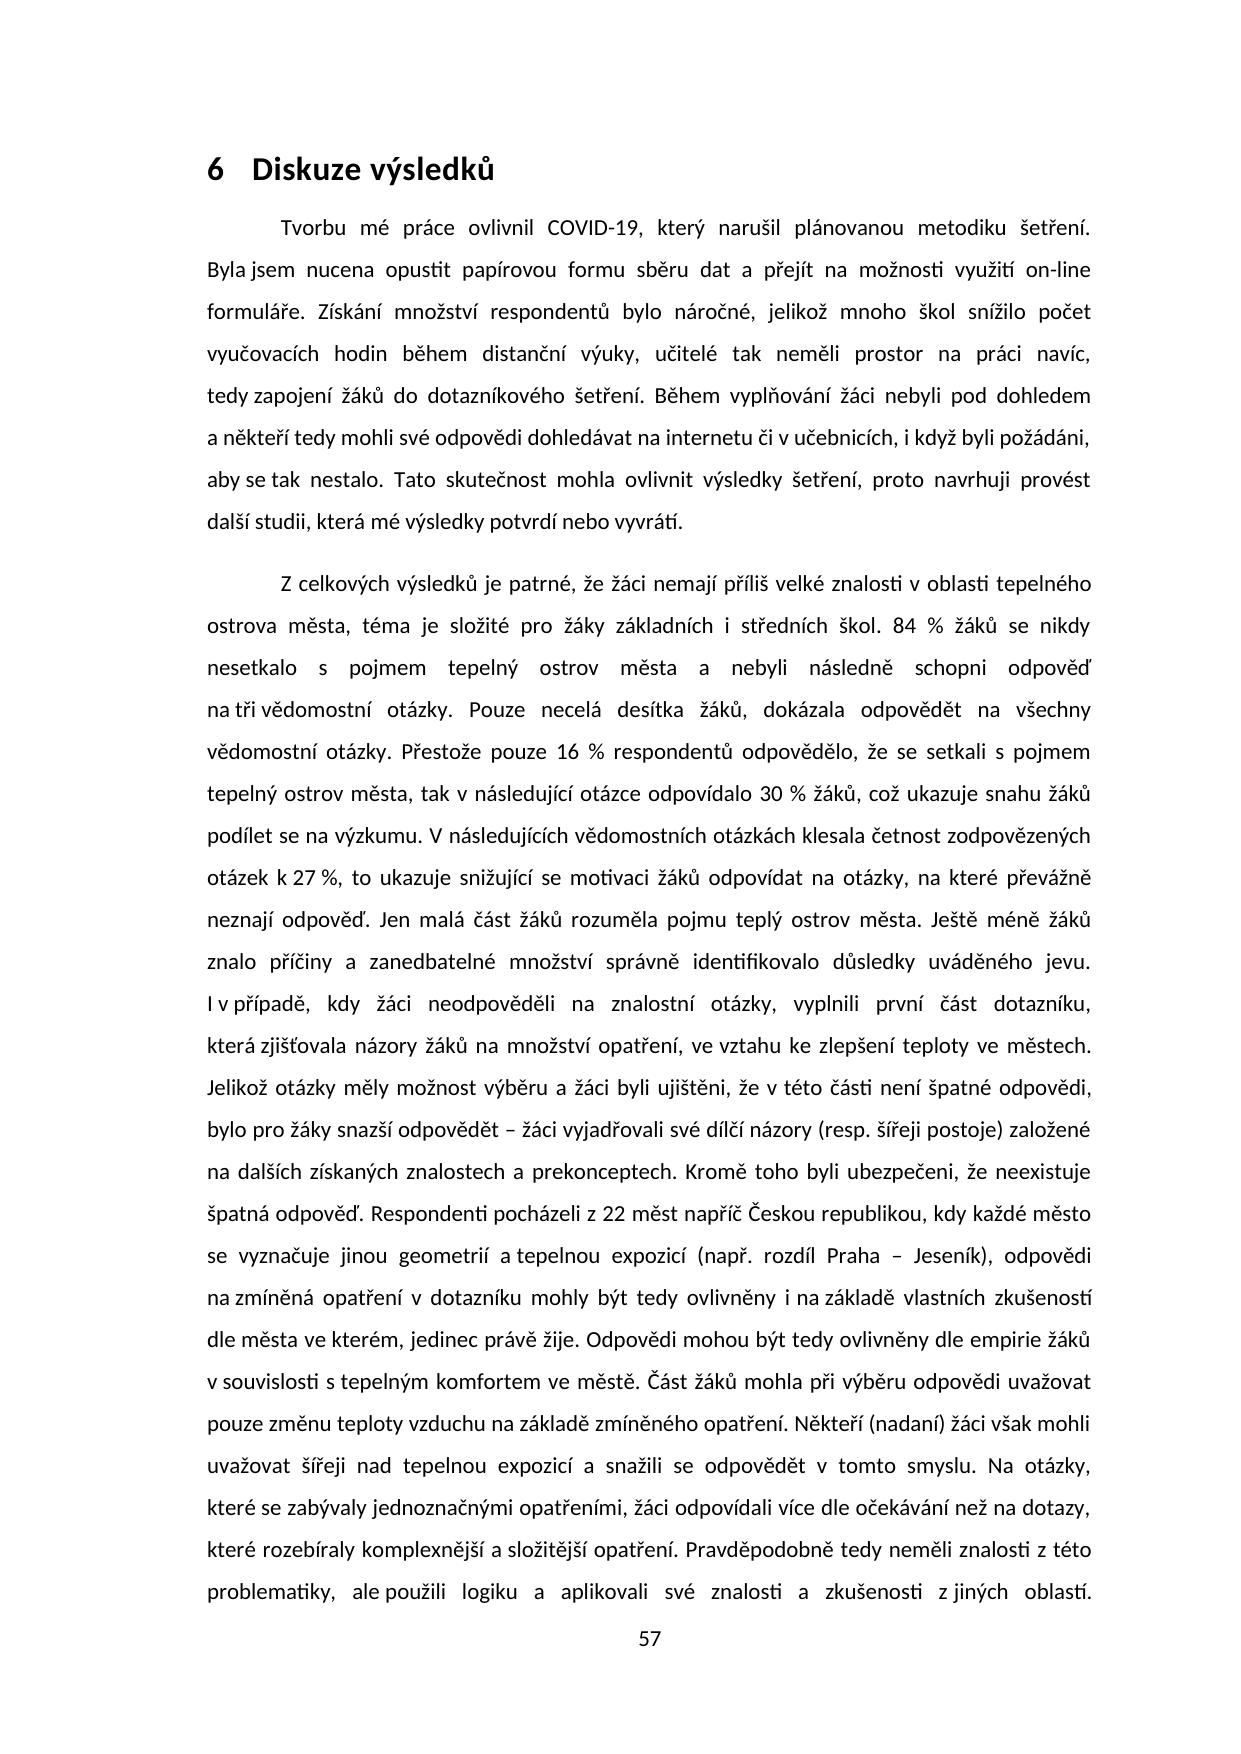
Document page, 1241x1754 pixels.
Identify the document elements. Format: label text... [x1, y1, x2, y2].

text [207, 569, 1092, 1605]
subtitle Diskuze výsledků [207, 148, 1092, 188]
text Tvorbu mé práce ovlivnil COVID-19, který narušil plánovanou metodiku šetření. Byla jsem nucena opustit papírovou formu sběru dat a přejít na možnosti využití on-line formuláře. Získání množství respondentů bylo náročné, jelikož mnoho škol snížilo počet vyučovacích hodin během distanční výuky, učitelé tak neměli prostor na práci navíc, tedy zapojení žáků do dotazníkového šetření. Během vyplňování žáci nebyli pod dohledem a někteří tedy mohli své odpovědi dohledávat na internetu či v učebnicích, i když byli požádáni, aby se tak nestalo. Tato skutečnost mohla ovlivnit výsledky šetření, proto navrhuji provést další studii, která mé výsledky potvrdí nebo vyvrátí. [207, 213, 1092, 535]
